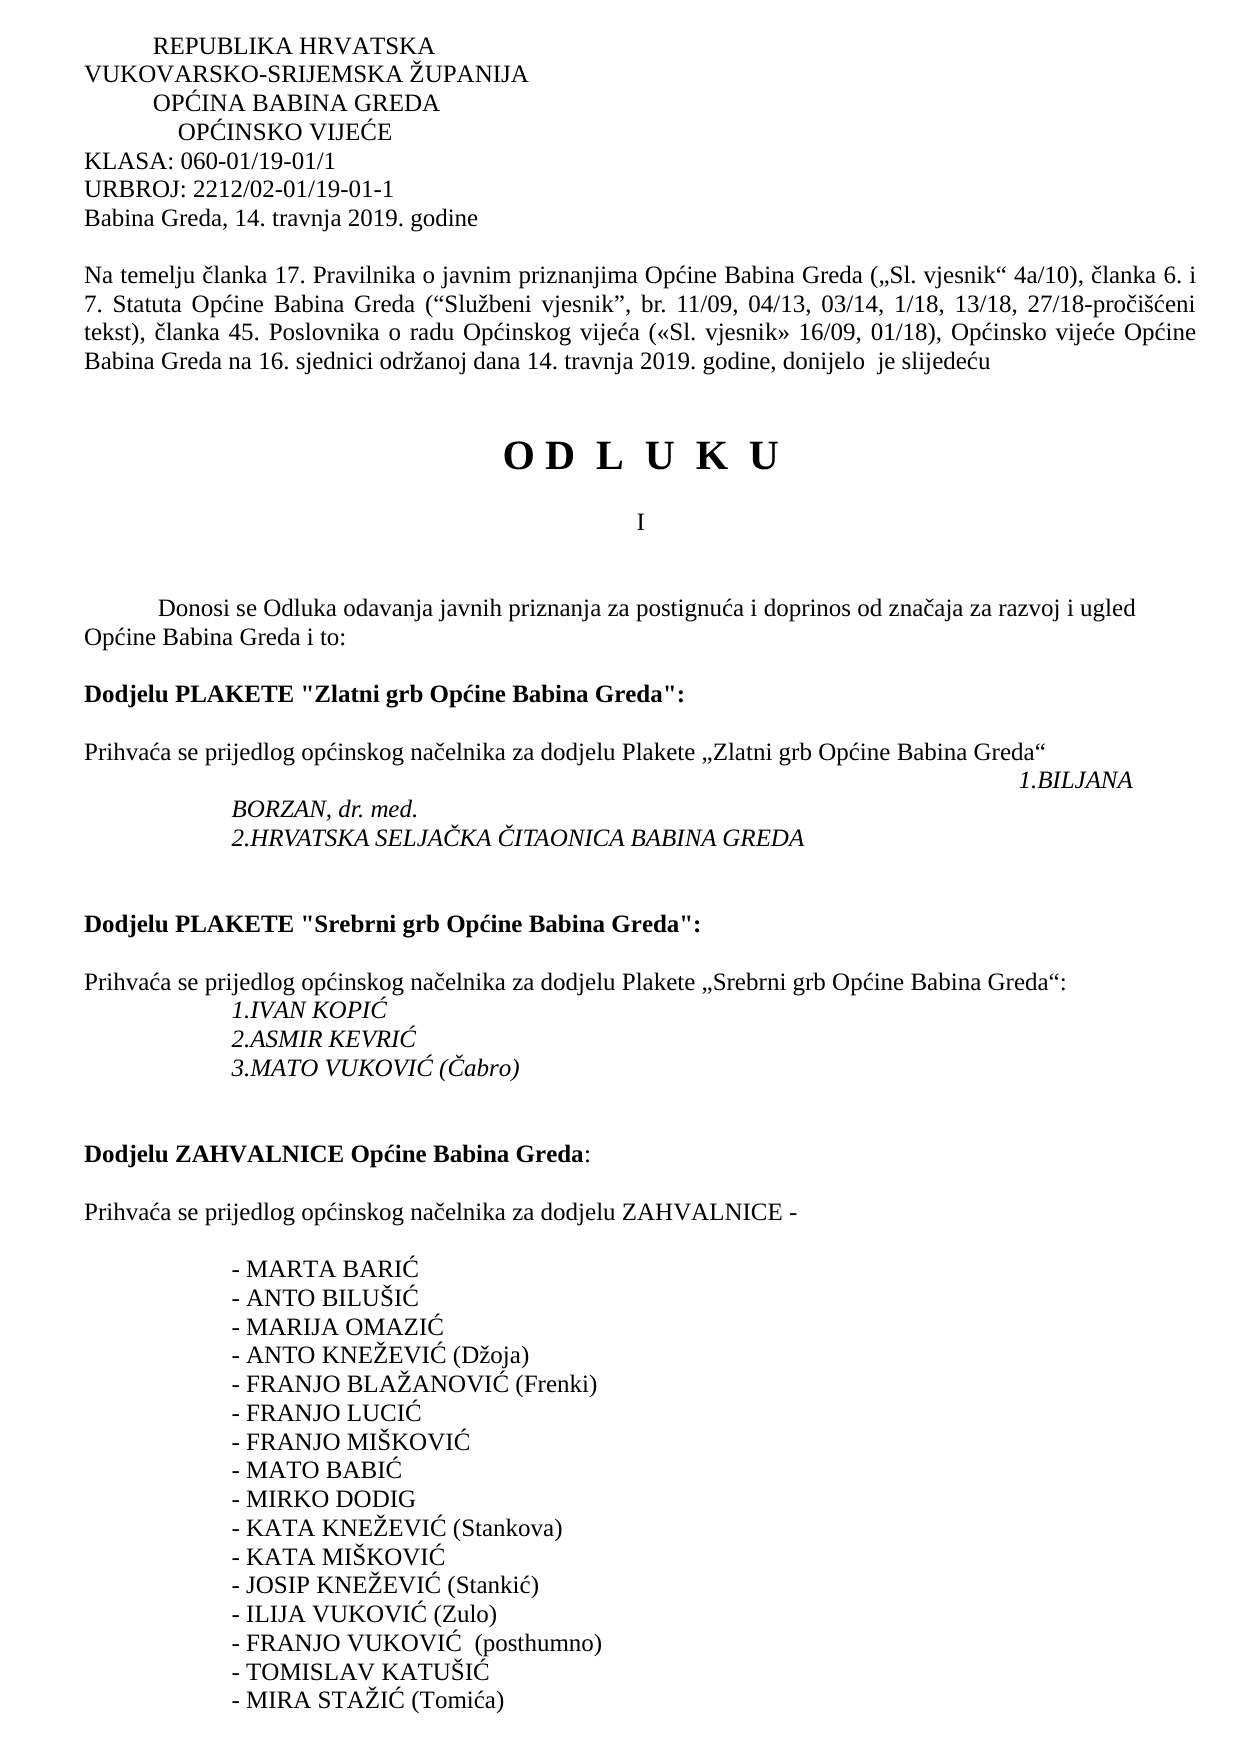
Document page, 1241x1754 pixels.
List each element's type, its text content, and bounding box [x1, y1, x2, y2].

text 3.MATO VUKOVIĆ (Čabro) [158, 1053, 1197, 1082]
text 2.HRVATSKA SELJAČKA ČITAONICA BABINA GREDA [231, 823, 1197, 852]
text - FRANJO BLAŽANOVIĆ (Frenki) [158, 1369, 1197, 1398]
text Prihvaća se prijedlog općinskog načelnika za dodjelu Plakete „Srebrni grb Općine Babina Greda“: [84, 967, 1197, 996]
text VUKOVARSKO-SRIJEMSKA ŽUPANIJA [84, 59, 1197, 88]
text - FRANJO LUCIĆ [158, 1398, 1197, 1427]
text - ANTO BILUŠIĆ [158, 1283, 1197, 1312]
text - MIRA STAŽIĆ (Tomića) [158, 1686, 1197, 1714]
text - FRANJO MIŠKOVIĆ [158, 1427, 1197, 1456]
text OPĆINA BABINA GREDA [84, 88, 1197, 117]
text Prihvaća se prijedlog općinskog načelnika za dodjelu ZAHVALNICE - [84, 1197, 1197, 1226]
text URBROJ: 2212/02-01/19-01-1 [84, 174, 1197, 203]
text 2.ASMIR KEVRIĆ [158, 1024, 1197, 1053]
text Donosi se Odluka odavanja javnih priznanja za postignuća i doprinos od značaja za razvoj i ugled Općine Babina Greda i to: [84, 593, 1197, 651]
text O D L U K U [84, 430, 1197, 478]
text - ANTO KNEŽEVIĆ (Džoja) [158, 1341, 1197, 1369]
text - MARTA BARIĆ [158, 1254, 1197, 1283]
text Dodjelu ZAHVALNICE Općine Babina Greda: [84, 1139, 1197, 1168]
text Dodjelu PLAKETE "Zlatni grb Općine Babina Greda": [84, 679, 1197, 708]
text - KATA MIŠKOVIĆ [158, 1542, 1197, 1571]
text - MIRKO DODIG [158, 1484, 1197, 1513]
text - FRANJO VUKOVIĆ (posthumno) [158, 1628, 1197, 1657]
text - ILIJA VUKOVIĆ (Zulo) [158, 1599, 1197, 1628]
text Dodjelu PLAKETE "Srebrni grb Općine Babina Greda": [84, 909, 1197, 938]
text - TOMISLAV KATUŠIĆ [158, 1657, 1197, 1686]
text Babina Greda, 14. travnja 2019. godine [84, 203, 1197, 232]
text OPĆINSKO VIJEĆE [84, 117, 1197, 146]
text KLASA: 060-01/19-01/1 [84, 146, 1197, 174]
text - JOSIP KNEŽEVIĆ (Stankić) [158, 1571, 1197, 1599]
text Prihvaća se prijedlog općinskog načelnika za dodjelu Plakete „Zlatni grb Općine Babina Greda“ [84, 737, 1197, 766]
text - MATO BABIĆ [158, 1456, 1197, 1484]
title Na temelju članka 17. Pravilnika o javnim priznanjima Općine Babina Greda („Sl. vjesnik“ 4a/10), članka 6. i 7. Statuta Općine Babina Greda (“Službeni vjesnik”, br. 11/09, 04/13, 03/14, 1/18, 13/18, 27/18-pročišćeni tekst), članka 45. Poslovnika o radu Općinskog vijeća («Sl. vjesnik» 16/09, 01/18), Općinsko vijeće Općine Babina Greda na 16. sjednici održanoj dana 14. travnja 2019. godine, donijelo je slijedeću [84, 260, 1197, 375]
text 1.BILJANA BORZAN, dr. med. [231, 766, 1197, 823]
text 1.IVAN KOPIĆ [158, 996, 1197, 1024]
text REPUBLIKA HRVATSKA [84, 31, 1197, 59]
text I [84, 507, 1197, 536]
text - MARIJA OMAZIĆ [158, 1312, 1197, 1341]
text - KATA KNEŽEVIĆ (Stankova) [158, 1513, 1197, 1542]
